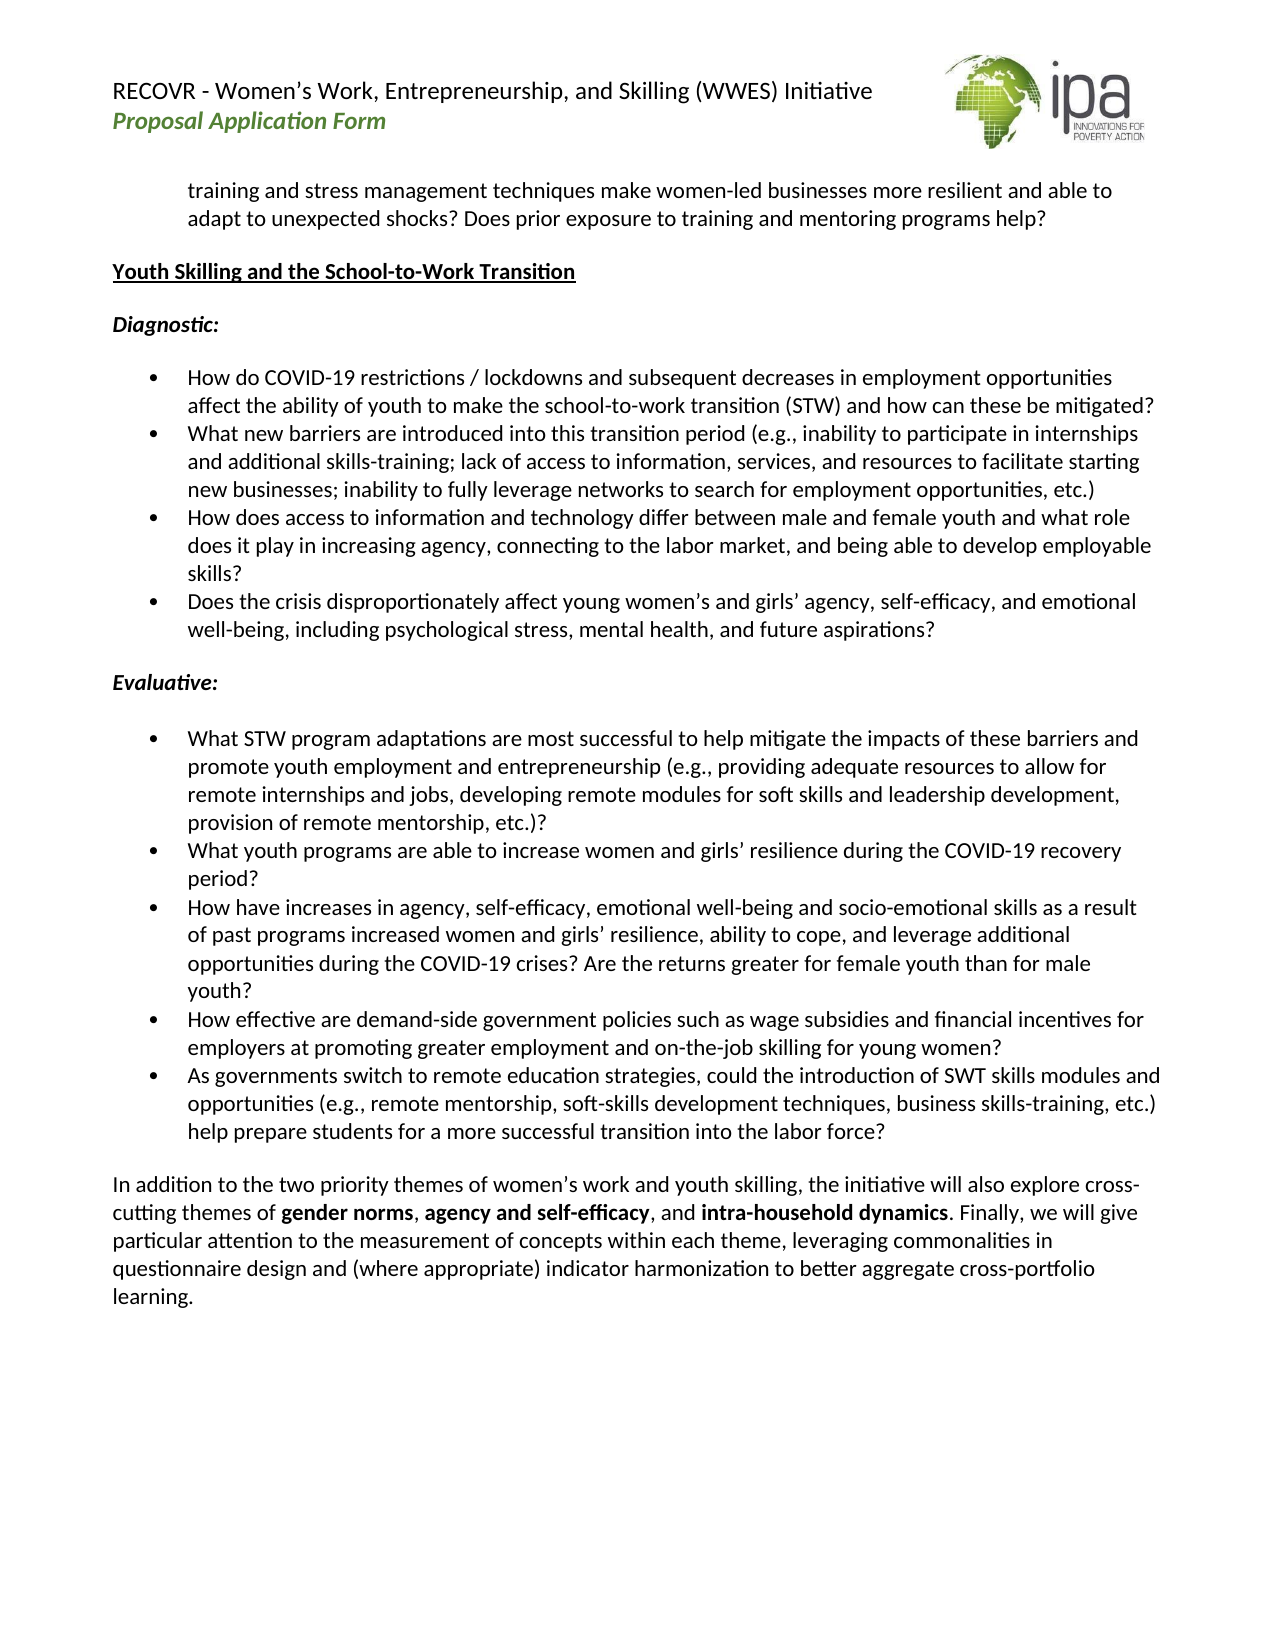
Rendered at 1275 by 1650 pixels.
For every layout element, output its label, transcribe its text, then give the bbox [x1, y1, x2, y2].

text Youth Skilling and the School-to-Work Transition [112, 257, 1162, 285]
text Diagnostic: [112, 310, 1162, 338]
picture [944, 54, 1145, 149]
list How does access to information and technology differ between male and female youth and what role does it play in increasing agency, connecting to the labor market, and being able to develop employable skills? [150, 503, 1162, 587]
list Does the crisis disproportionately affect young women’s and girls’ agency, self-efficacy, and emotional well-being, including psychological stress, mental health, and future aspirations? [150, 587, 1162, 643]
list How effective are demand-side government policies such as wage subsidies and financial incentives for employers at promoting greater employment and on-the-job skilling for young women? [150, 1005, 1162, 1061]
text In addition to the two priority themes of women’s work and youth skilling, the initiative will also explore cross-cutting themes of gender norms, agency and self-efficacy, and intra-household dynamics. Finally, we will give particular attention to the measurement of concepts within each theme, leveraging commonalities in questionnaire design and (where appropriate) indicator harmonization to better aggregate cross-portfolio learning. [112, 1170, 1162, 1310]
list What STW program adaptations are most successful to help mitigate the impacts of these barriers and promote youth employment and entrepreneurship (e.g., providing adequate resources to allow for remote internships and jobs, developing remote modules for soft skills and leadership development, provision of remote mentorship, etc.)? [150, 724, 1162, 837]
list How have increases in agency, self-efficacy, emotional well-being and socio-emotional skills as a result of past programs increased women and girls’ resilience, ability to cope, and leverage additional opportunities during the COVID-19 crises? Are the returns greater for female youth than for male youth? [150, 893, 1162, 1005]
list What new barriers are introduced into this transition period (e.g., inability to participate in internships and additional skills-training; lack of access to information, services, and resources to facilitate starting new businesses; inability to fully leverage networks to search for employment opportunities, etc.) [150, 419, 1162, 503]
list As governments switch to remote education strategies, could the introduction of SWT skills modules and opportunities (e.g., remote mentorship, soft-skills development techniques, business skills-training, etc.) help prepare students for a more successful transition into the labor force? [150, 1061, 1162, 1145]
list How do COVID-19 restrictions / lockdowns and subsequent decreases in employment opportunities affect the ability of youth to make the school-to-work transition (STW) and how can these be mitigated? [150, 363, 1162, 419]
text Evaluative: [112, 668, 1162, 696]
list What youth programs are able to increase women and girls’ resilience during the COVID-19 recovery period? [150, 837, 1162, 893]
